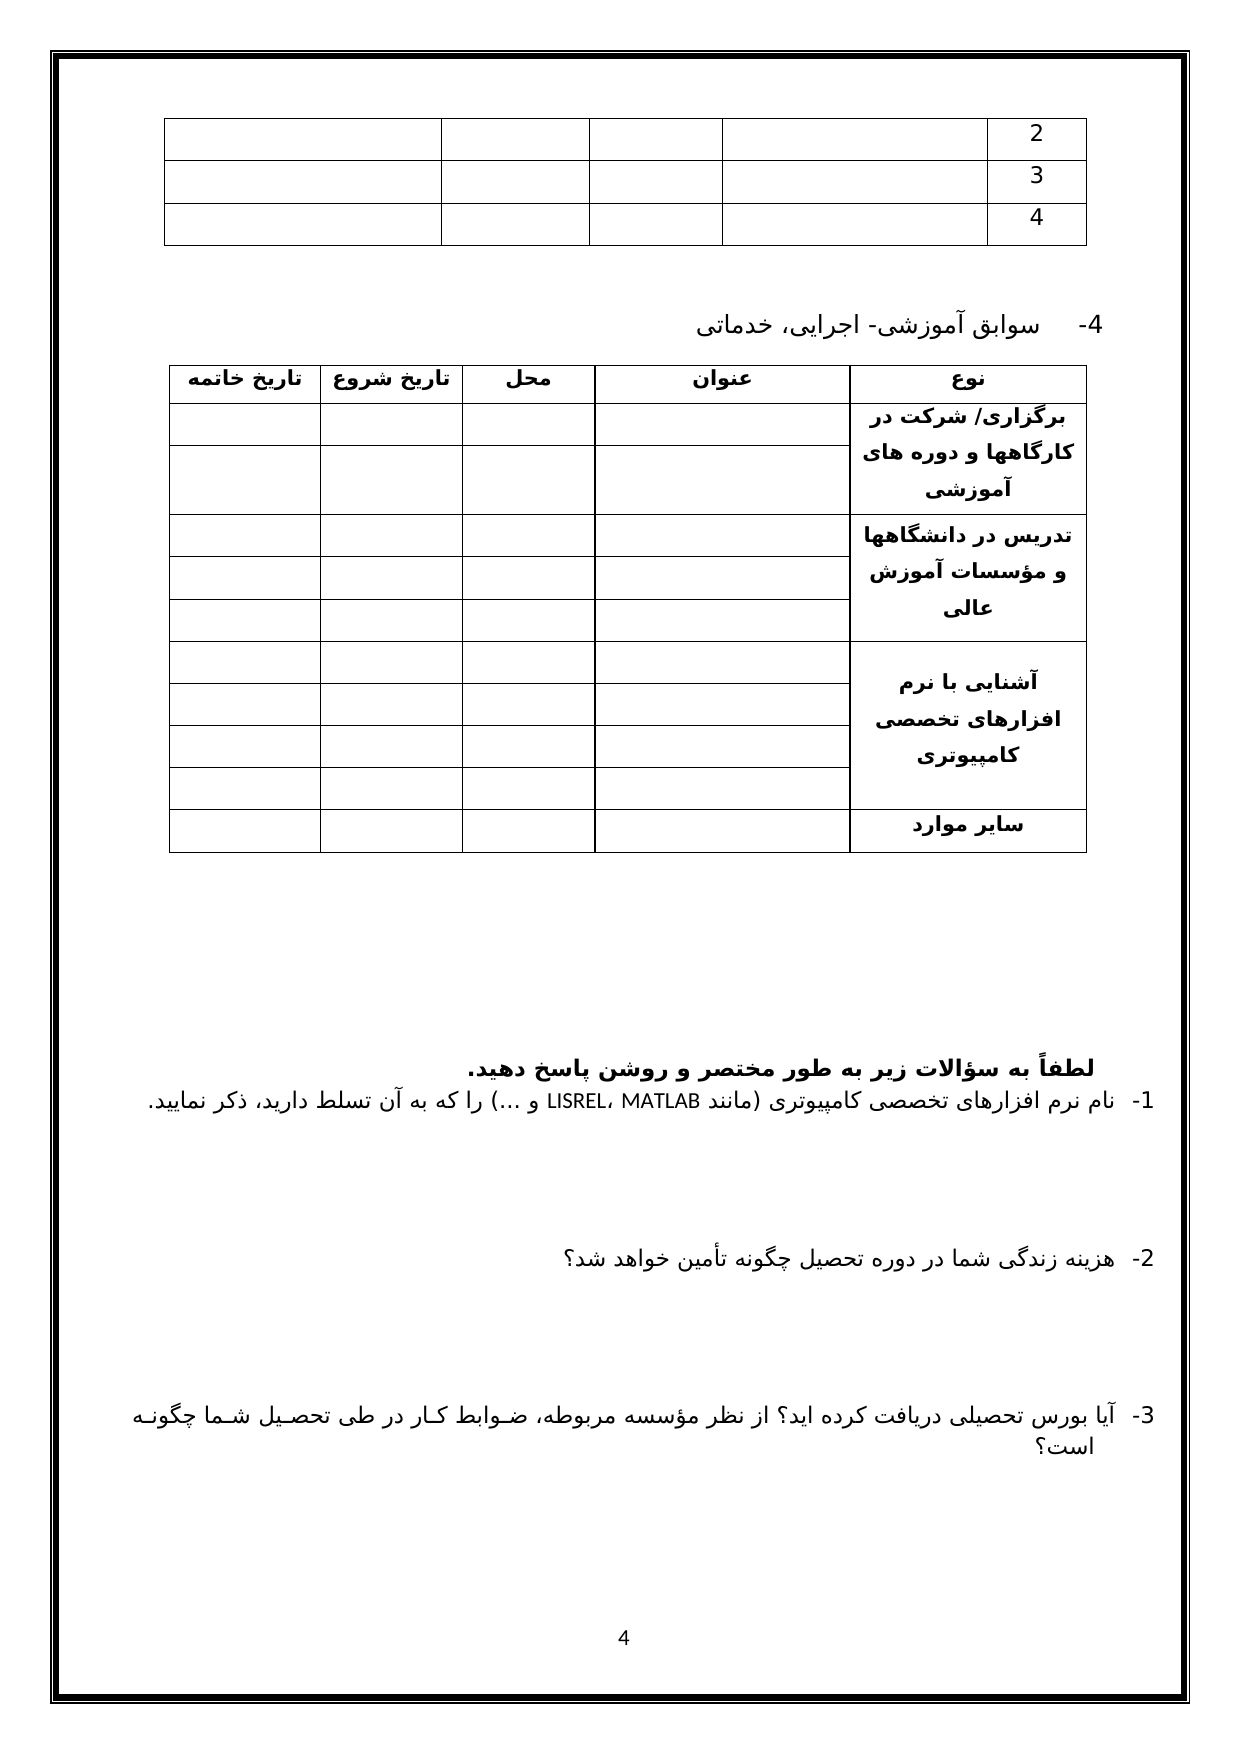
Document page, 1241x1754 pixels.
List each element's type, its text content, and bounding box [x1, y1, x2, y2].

table_cell [321, 404, 462, 445]
table_cell [463, 557, 594, 598]
table_cell [596, 600, 849, 641]
table_cell [596, 404, 849, 445]
table_cell [723, 204, 987, 245]
list آیا بورس تحصیلی دریافت کرده اید؟ از نظر مؤسسه مربوطه، ضوابط کار در طی تحصیل شما چگونه است؟ [132, 1402, 1132, 1460]
table_header تاریخ خاتمه [170, 366, 320, 403]
table_cell سایر موارد [851, 810, 1086, 852]
table_cell [170, 446, 320, 514]
table_cell [723, 161, 987, 202]
table_cell [170, 404, 320, 445]
table_cell تدریس در دانشگاهها و مؤسسات آموزش عالی [851, 515, 1086, 641]
table_cell [463, 768, 594, 809]
table_cell [463, 726, 594, 767]
table_cell برگزاری/ شرکت در کارگاهها و دوره های آموزشی [851, 404, 1086, 514]
table_cell [321, 515, 462, 556]
table_cell [165, 119, 441, 160]
table_cell [442, 204, 589, 245]
table_cell [170, 515, 320, 556]
table_cell [596, 768, 849, 809]
table_cell [321, 600, 462, 641]
table_cell 2 [988, 119, 1086, 160]
table_header نوع [851, 366, 1086, 403]
table_cell [463, 810, 594, 852]
table_cell [321, 446, 462, 514]
table_cell [170, 600, 320, 641]
table_cell [596, 726, 849, 767]
table_cell آشنایی با نرم افزارهای تخصصی کامپیوتری [851, 642, 1086, 809]
table_cell [723, 119, 987, 160]
table_header عنوان [596, 366, 849, 403]
table_cell [590, 161, 722, 202]
table_cell [170, 768, 320, 809]
table_cell 4 [988, 204, 1086, 245]
table_cell 3 [988, 161, 1086, 202]
table_cell [596, 446, 849, 514]
table_cell [463, 404, 594, 445]
list هزینه زندگی شما در دوره تحصیل چگونه تأمین خواهد شد؟ [132, 1245, 1132, 1272]
table_cell [463, 446, 594, 514]
table_cell [321, 642, 462, 683]
table_cell [596, 684, 849, 725]
table_cell [596, 515, 849, 556]
table_cell [165, 204, 441, 245]
table_cell [590, 204, 722, 245]
table_header محل [463, 366, 594, 403]
table_cell [170, 810, 320, 852]
table_header تاریخ شروع [321, 366, 462, 403]
table_cell [321, 810, 462, 852]
table_cell [463, 515, 594, 556]
table_cell [442, 119, 589, 160]
table_cell [321, 557, 462, 598]
table_cell [463, 684, 594, 725]
list نام نرم افزارهای تخصصی کامپیوتری (مانند LISREL، MATLAB و ...) را که به آن تسلط دارید، ذکر نمایید. [132, 1086, 1132, 1114]
table_cell [596, 642, 849, 683]
table_cell [321, 726, 462, 767]
table_cell [463, 600, 594, 641]
table_cell [442, 161, 589, 202]
list لطفاً به سؤالات زیر به طور مختصر و روشن پاسخ دهید. [132, 1055, 1094, 1082]
table_cell [596, 810, 849, 852]
table_cell [170, 726, 320, 767]
table_cell [321, 768, 462, 809]
table_cell [321, 684, 462, 725]
table_cell [165, 161, 441, 202]
table_cell [596, 557, 849, 598]
table_cell [170, 684, 320, 725]
table_cell [170, 642, 320, 683]
list سوابق آموزشی- اجرایی، خدماتی [132, 310, 1078, 339]
table_cell [590, 119, 722, 160]
table_cell [170, 557, 320, 598]
table_cell [463, 642, 594, 683]
